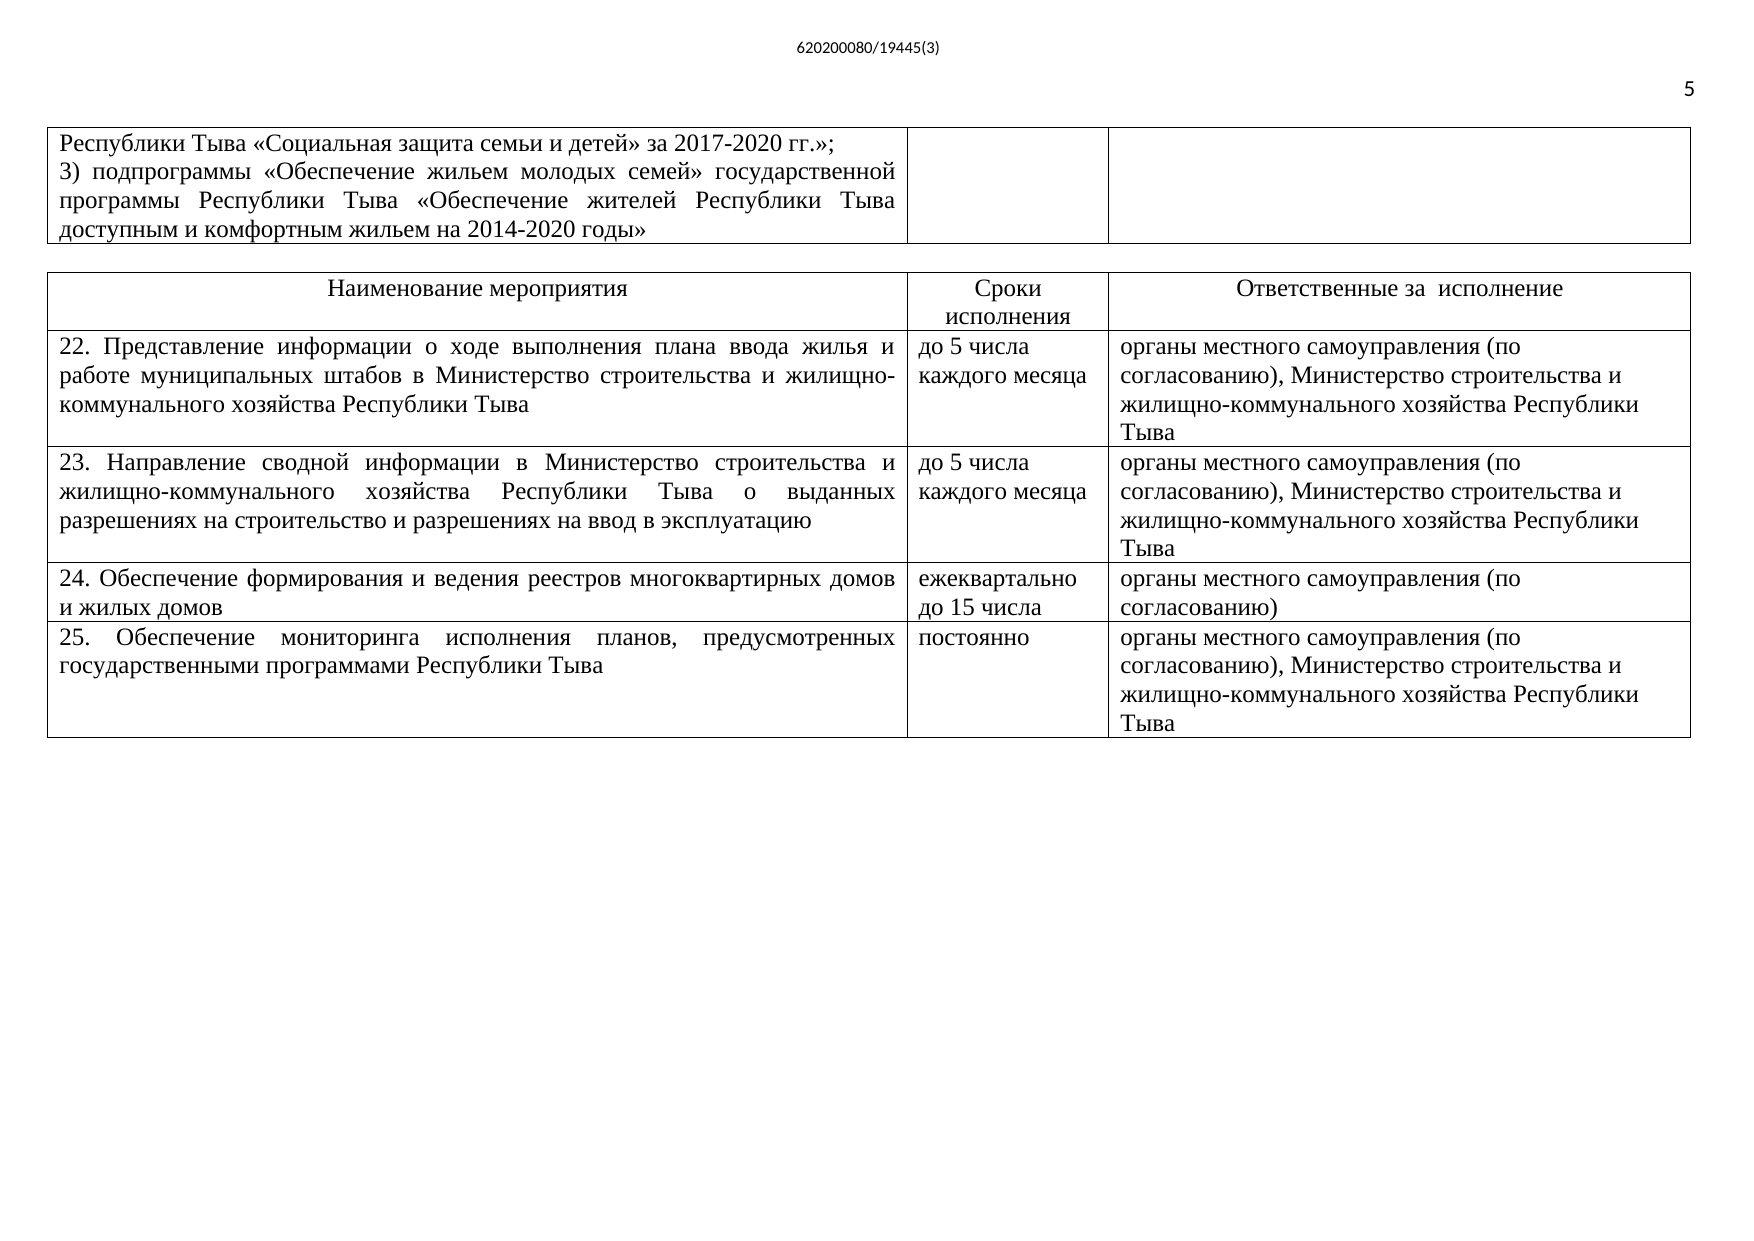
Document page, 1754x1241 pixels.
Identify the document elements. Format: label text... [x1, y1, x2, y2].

table_cell 25. Обеспечение мониторинга исполнения планов, предусмотренных государственными программами Республики Тыва [48, 622, 907, 737]
table_cell 23. Направление сводной информации в Министерство строительства и жилищно-коммунального хозяйства Республики Тыва о выданных разрешениях на строительство и разрешениях на ввод в эксплуатацию [48, 447, 907, 562]
table_cell до 5 числа каждого месяца [908, 331, 1108, 446]
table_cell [1109, 128, 1690, 243]
table_header Ответственные за исполнение [1109, 273, 1690, 330]
table_cell органы местного самоуправления (по согласованию) [1109, 563, 1690, 621]
table_header Сроки исполнения [908, 273, 1108, 330]
table_cell органы местного самоуправления (по согласованию), Министерство строительства и жилищно-коммунального хозяйства Республики Тыва [1109, 622, 1690, 737]
table_header Наименование мероприятия [48, 273, 907, 330]
table_cell органы местного самоуправления (по согласованию), Министерство строительства и жилищно-коммунального хозяйства Республики Тыва [1109, 331, 1690, 446]
table_cell 22. Представление информации о ходе выполнения плана ввода жилья и работе муниципальных штабов в Министерство строительства и жилищно-коммунального хозяйства Республики Тыва [48, 331, 907, 446]
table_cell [48, 128, 907, 243]
table_cell 24. Обеспечение формирования и ведения реестров многоквартирных домов и жилых домов [48, 563, 907, 621]
table_cell ежеквартально до 15 числа [908, 563, 1108, 621]
table_cell органы местного самоуправления (по согласованию), Министерство строительства и жилищно-коммунального хозяйства Республики Тыва [1109, 447, 1690, 562]
table_cell до 5 числа каждого месяца [908, 447, 1108, 562]
table_cell постоянно [908, 622, 1108, 737]
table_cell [908, 128, 1108, 243]
